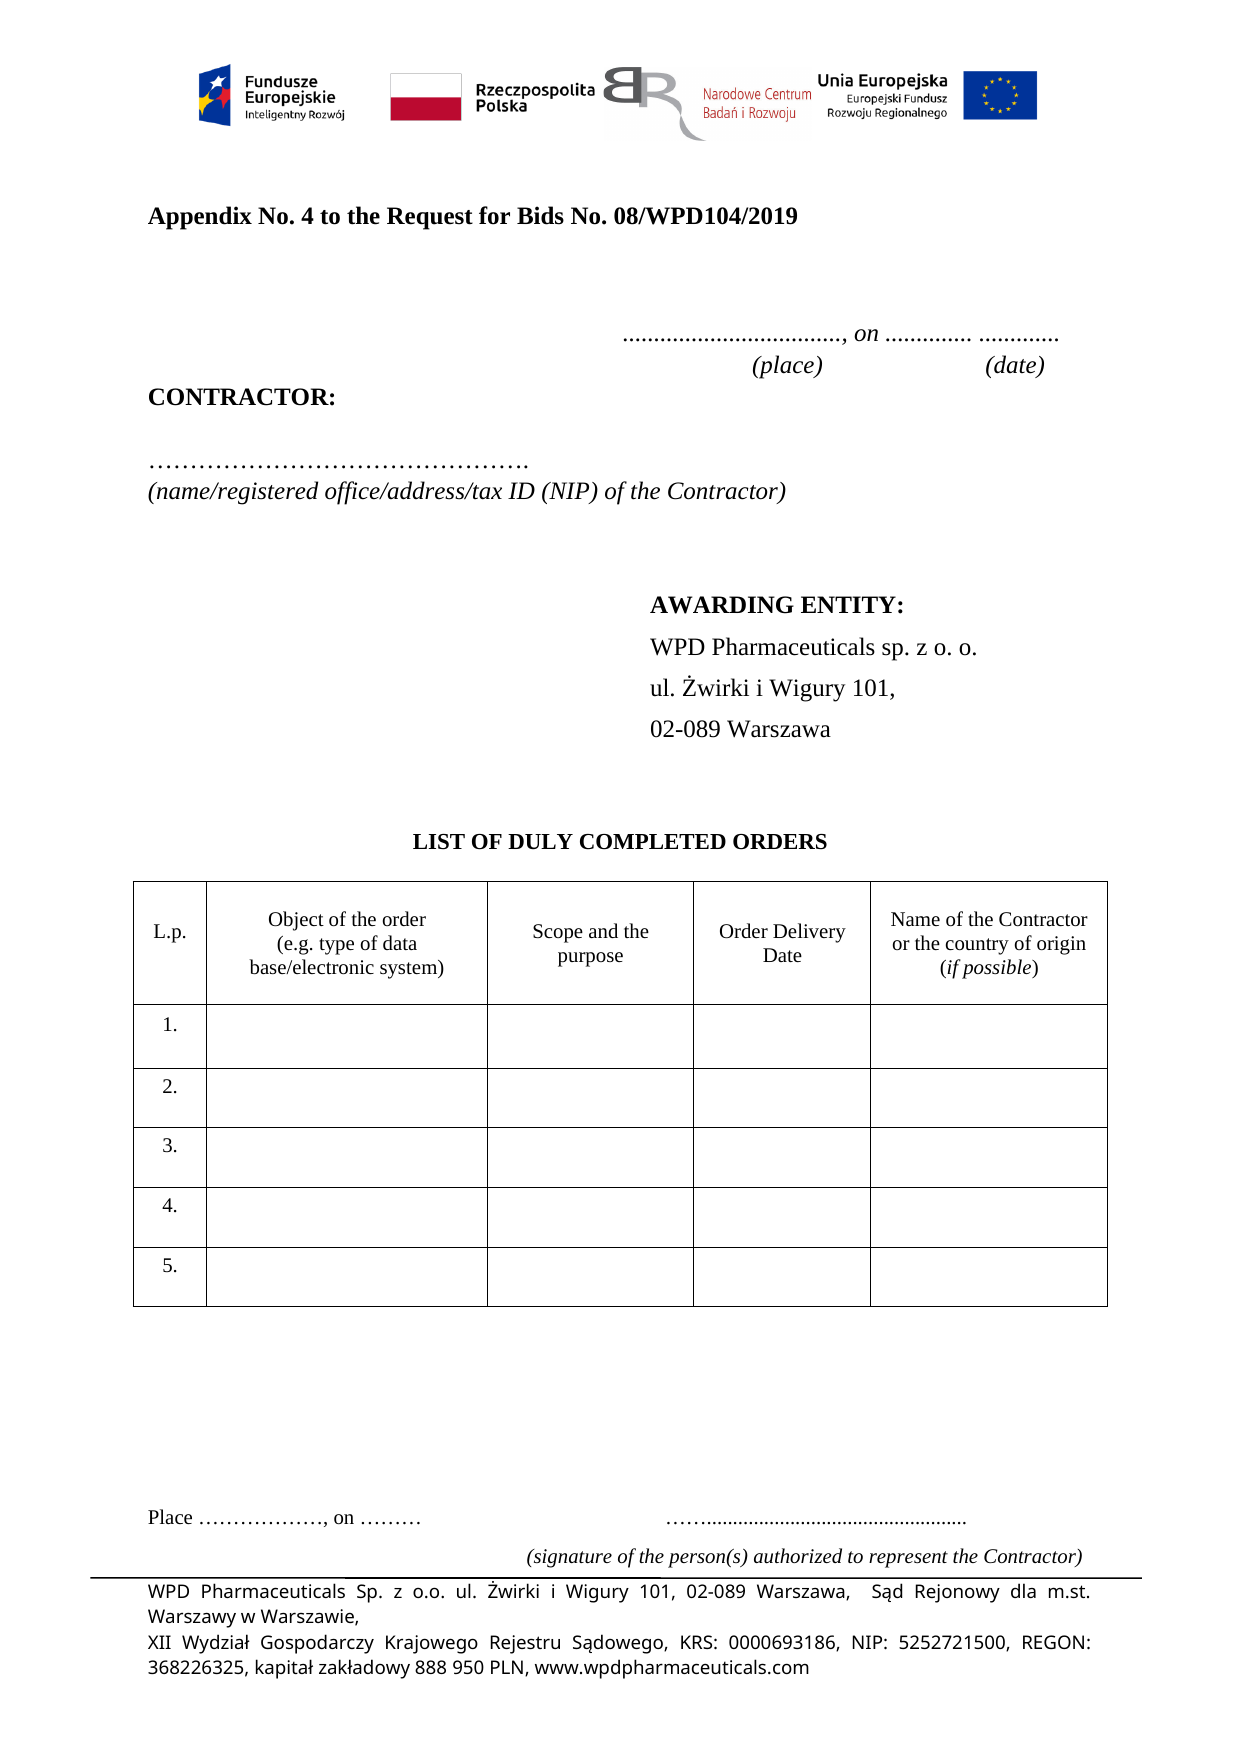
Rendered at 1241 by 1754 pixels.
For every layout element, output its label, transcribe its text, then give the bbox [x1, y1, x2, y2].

table_cell [488, 1248, 693, 1306]
text Appendix No. 4 to the Request for Bids No. 08/WPD104/2019 [148, 201, 1092, 230]
table_cell 1. [134, 1005, 206, 1067]
table_cell [488, 1188, 693, 1247]
table_cell [694, 1188, 870, 1247]
table_cell [871, 1005, 1107, 1067]
table_header Order Delivery Date [694, 882, 870, 1004]
text AWARDING ENTITY: [650, 590, 1092, 619]
table_cell [871, 1248, 1107, 1306]
text CONTRACTOR: [148, 382, 1092, 410]
subtitle ..................................., on .............. ............. [516, 318, 1092, 347]
table_header Name of the Contractor or the country of origin (if possible) [871, 882, 1107, 1004]
text LIST OF DULY COMPLETED ORDERS [148, 828, 1092, 854]
table_cell [871, 1128, 1107, 1187]
table_cell [871, 1188, 1107, 1247]
table_cell [207, 1188, 487, 1247]
table_cell [694, 1128, 870, 1187]
table_cell [871, 1069, 1107, 1127]
text (place) (date) [148, 350, 1092, 379]
picture [183, 44, 1052, 141]
table_header Object of the order (e.g. type of data base/electronic system) [207, 882, 487, 1004]
table_cell [207, 1128, 487, 1187]
table_cell 5. [134, 1248, 206, 1306]
text ul. Żwirki i Wigury 101, [650, 673, 1092, 702]
text 02-089 Warszawa [650, 714, 1092, 743]
table_cell [488, 1069, 693, 1127]
text ………………………………………. [148, 445, 1092, 473]
table_cell 4. [134, 1188, 206, 1247]
table_cell 3. [134, 1128, 206, 1187]
table_cell [207, 1005, 487, 1067]
table_cell 2. [134, 1069, 206, 1127]
text (name/registered office/address/tax ID (NIP) of the Contractor) [148, 476, 1092, 505]
table_cell [488, 1128, 693, 1187]
text WPD Pharmaceuticals sp. z o. o. [650, 632, 1092, 660]
table_cell [694, 1069, 870, 1127]
table_cell [207, 1248, 487, 1306]
table_cell [207, 1069, 487, 1127]
text (signature of the person(s) authorized to represent the Contractor) [517, 1544, 1092, 1568]
text Place ………………, on ……… …….................................................. [148, 1505, 1092, 1529]
table_header L.p. [134, 882, 206, 1004]
table_cell [694, 1005, 870, 1067]
table_cell [488, 1005, 693, 1067]
table_header Scope and the purpose [488, 882, 693, 1004]
table_cell [694, 1248, 870, 1306]
